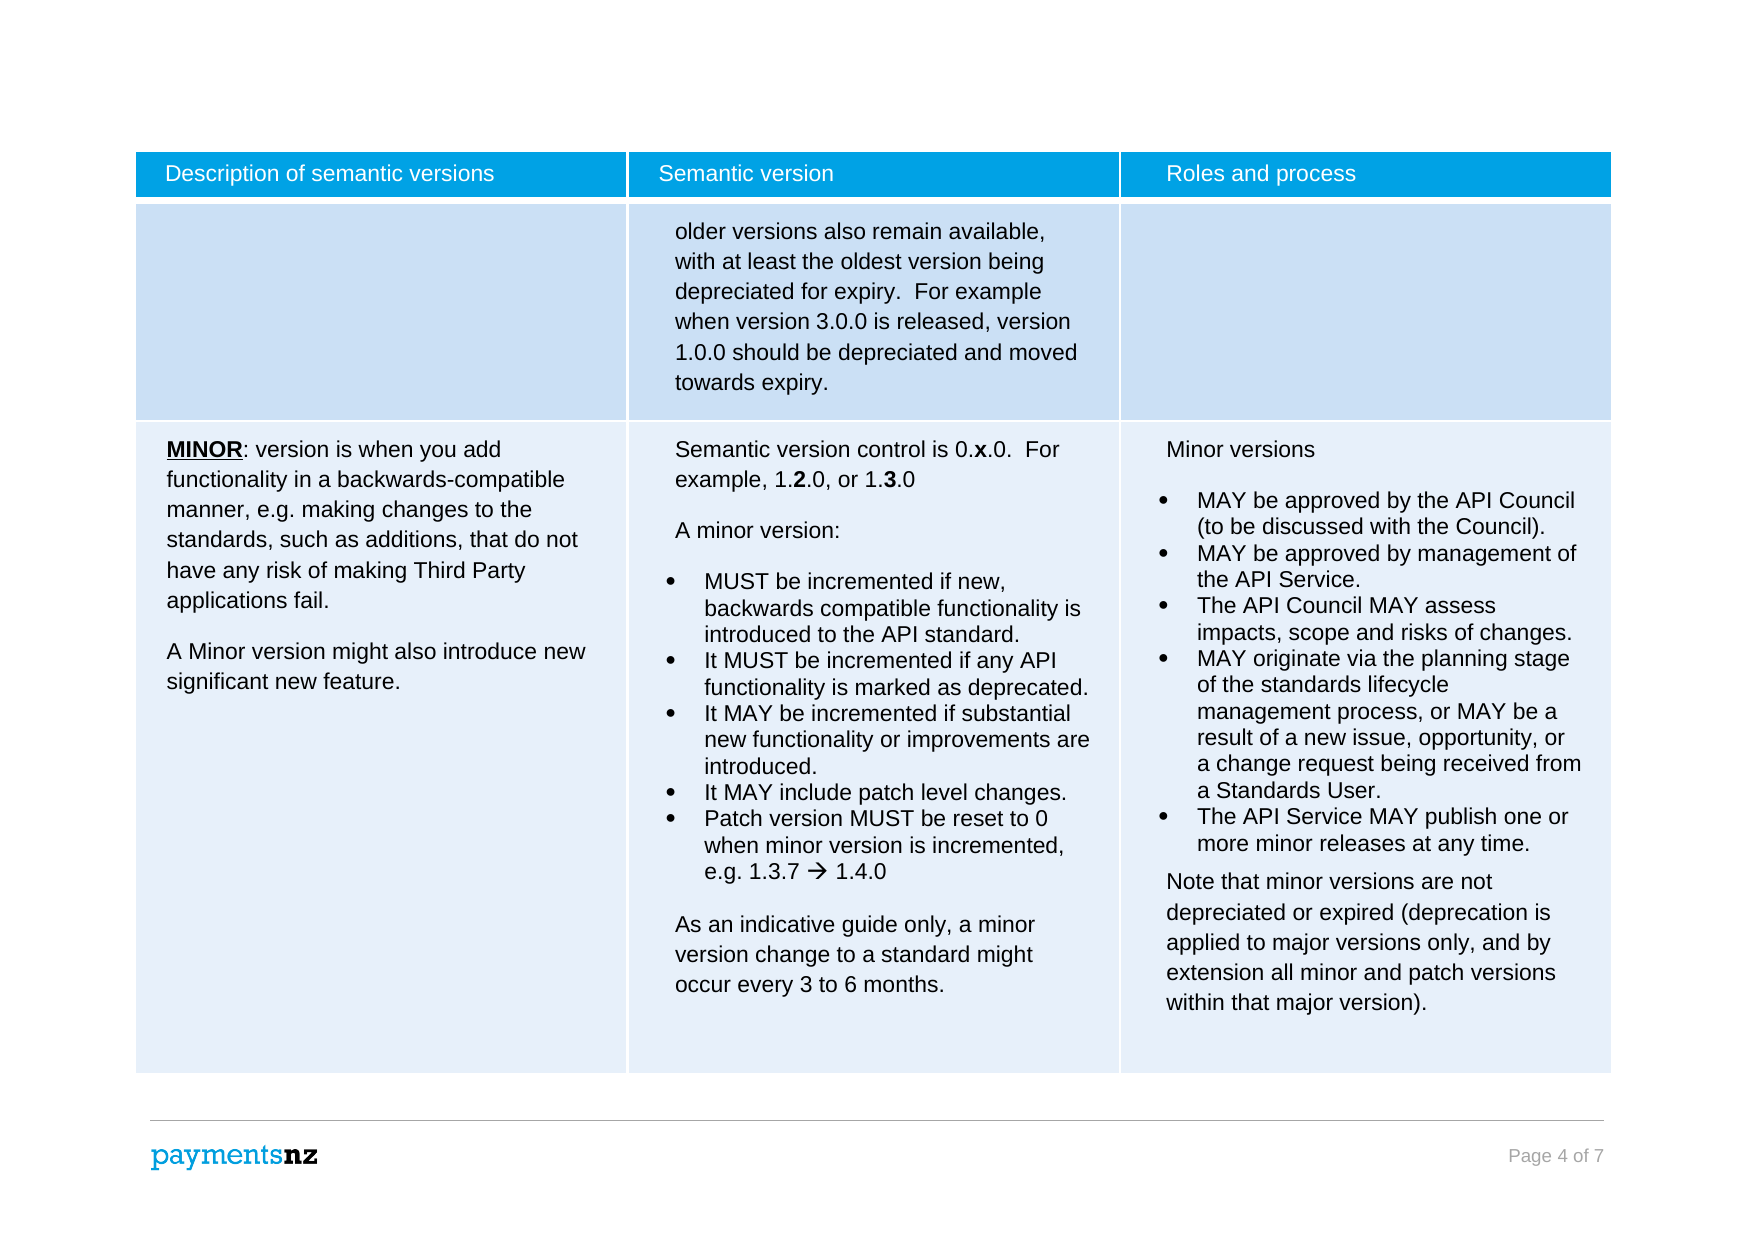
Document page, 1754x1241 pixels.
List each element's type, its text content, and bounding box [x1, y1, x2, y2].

picture [130, 1128, 338, 1185]
table_cell Minor versions MAY be approved by the API Council (to be discussed with the Council). MAY be approved by management of the API Service. The API Council MAY assess impacts, scope and risks of changes. MAY originate via the planning stage of the standards lifecycle management process, or MAY be a result of a new issue, opportunity, or a change request being received from a Standards User. The API Service MAY publish one or more minor releases at any time. Note that minor versions are not depreciated or expired (deprecation is applied to major versions only, and by extension all minor and patch versions within that major version). [1121, 422, 1611, 1073]
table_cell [1121, 204, 1611, 420]
table_header Description of semantic versions [136, 152, 626, 197]
table_header Semantic version [629, 152, 1119, 197]
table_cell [136, 204, 626, 420]
table_cell Semantic version control is 0.x.0. For example, 1.2.0, or 1.3.0 A minor version: MUST be incremented if new, backwards compatible functionality is introduced to the API standard. It MUST be incremented if any API functionality is marked as deprecated. It MAY be incremented if substantial new functionality or improvements are introduced. It MAY include patch level changes. Patch version MUST be reset to 0 when minor version is incremented, e.g. 1.3.7 1.4.0 As an indicative guide only, a minor version change to a standard might occur every 3 to 6 months. [629, 422, 1119, 1073]
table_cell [629, 204, 1119, 420]
table_header Roles and process [1121, 152, 1611, 197]
table_cell MINOR: version is when you add functionality in a backwards-compatible manner, e.g. making changes to the standards, such as additions, that do not have any risk of making Third Party applications fail. A Minor version might also introduce new significant new feature. [136, 422, 626, 1073]
